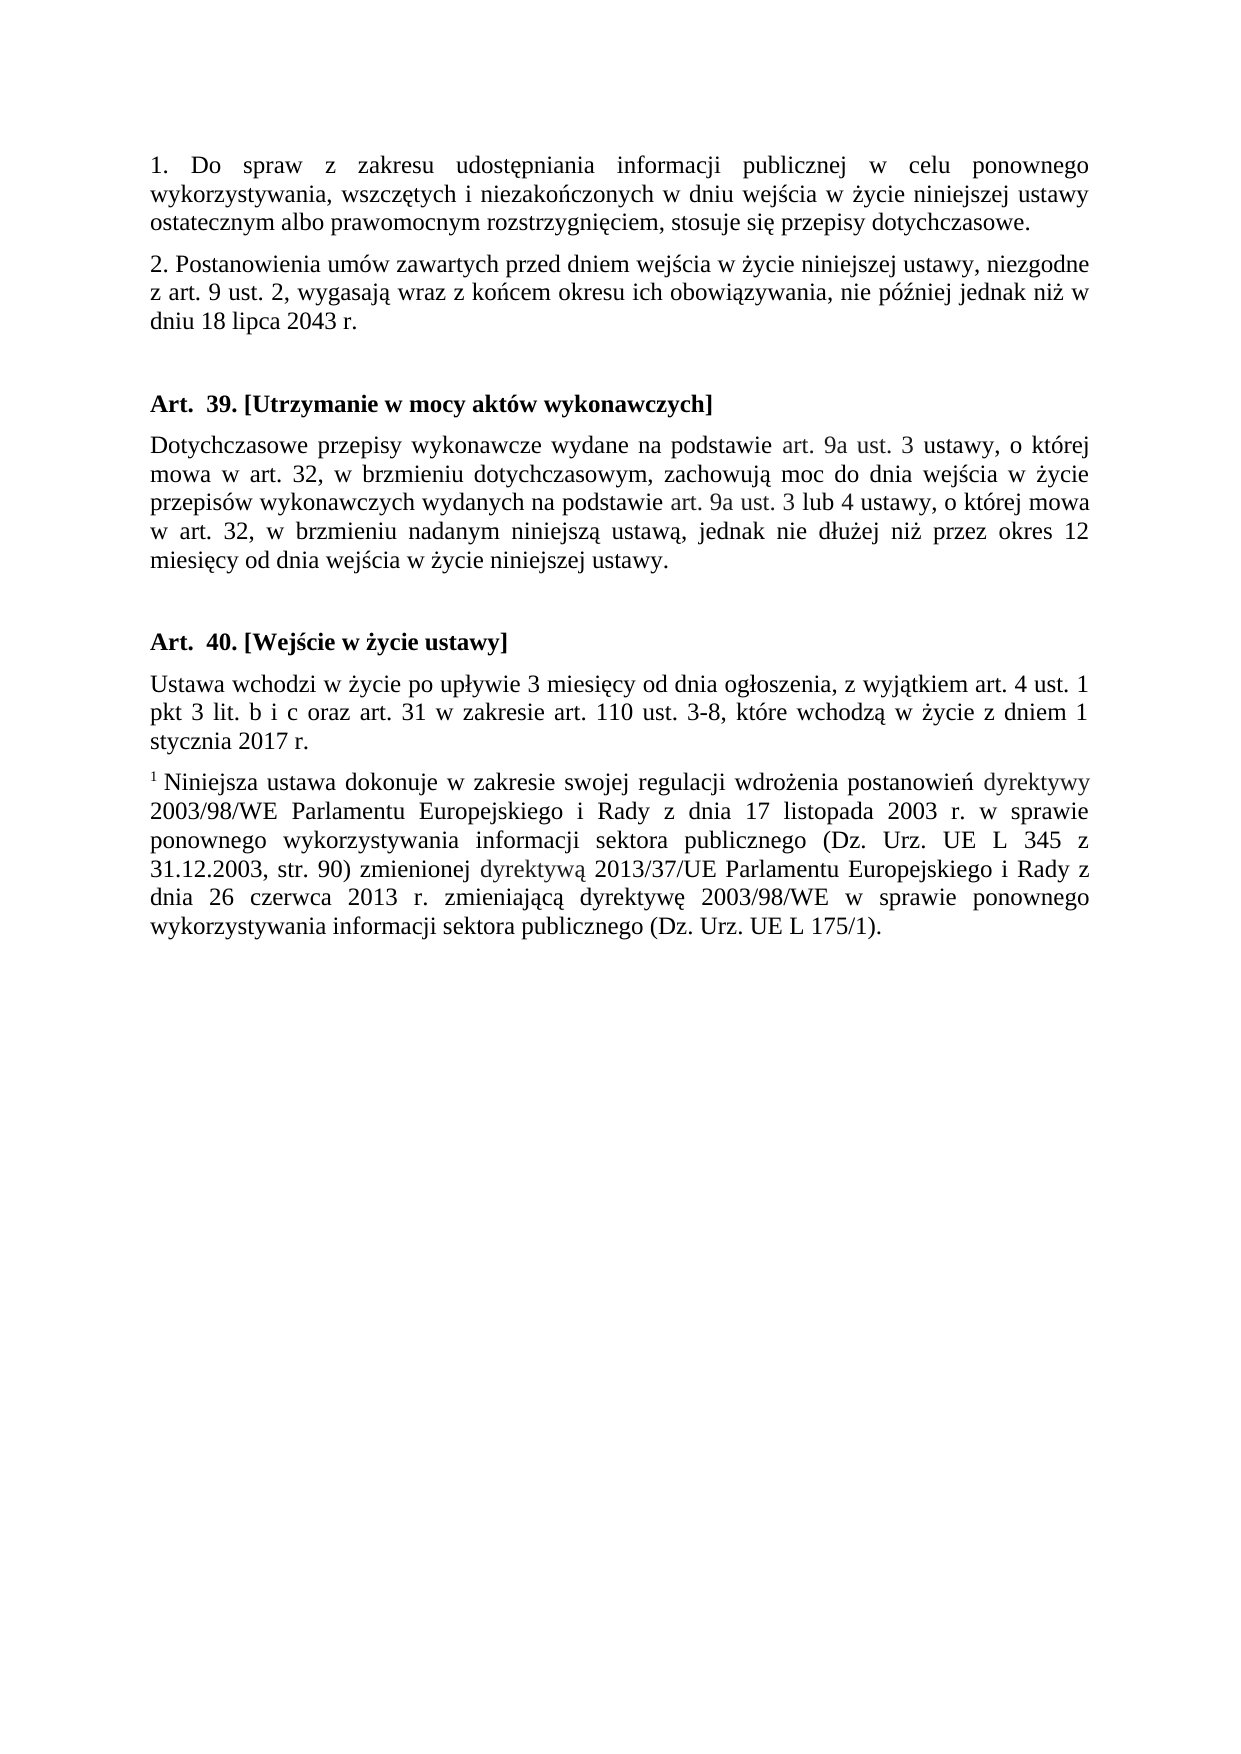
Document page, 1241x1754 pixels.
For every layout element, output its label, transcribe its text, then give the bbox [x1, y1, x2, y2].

text Art. 40. [Wejście w życie ustawy] [150, 627, 1090, 656]
text 1 Niniejsza ustawa dokonuje w zakresie swojej regulacji wdrożenia postanowień dyrektywy 2003/98/WE Parlamentu Europejskiego i Rady z dnia 17 listopada 2003 r. w sprawie ponownego wykorzystywania informacji sektora publicznego (Dz. Urz. UE L 345 z 31.12.2003, str. 90) zmienionej dyrektywą 2013/37/UE Parlamentu Europejskiego i Rady z dnia 26 czerwca 2013 r. zmieniającą dyrektywę 2003/98/WE w sprawie ponownego wykorzystywania informacji sektora publicznego (Dz. Urz. UE L 175/1). [150, 767, 1090, 940]
text Dotychczasowe przepisy wykonawcze wydane na podstawie art. 9a ust. 3 ustawy, o której mowa w art. 32, w brzmieniu dotychczasowym, zachowują moc do dnia wejścia w życie przepisów wykonawczych wydanych na podstawie art. 9a ust. 3 lub 4 ustawy, o której mowa w art. 32, w brzmieniu nadanym niniejszą ustawą, jednak nie dłużej niż przez okres 12 miesięcy od dnia wejścia w życie niniejszej ustawy. [150, 430, 1090, 574]
text 1. Do spraw z zakresu udostępniania informacji publicznej w celu ponownego wykorzystywania, wszczętych i niezakończonych w dniu wejścia w życie niniejszej ustawy ostatecznym albo prawomocnym rozstrzygnięciem, stosuje się przepisy dotychczasowe. [150, 150, 1090, 236]
text 2. Postanowienia umów zawartych przed dniem wejścia w życie niniejszej ustawy, niezgodne z art. 9 ust. 2, wygasają wraz z końcem okresu ich obowiązywania, nie później jednak niż w dniu 18 lipca 2043 r. [150, 249, 1090, 335]
text Ustawa wchodzi w życie po upływie 3 miesięcy od dnia ogłoszenia, z wyjątkiem art. 4 ust. 1 pkt 3 lit. b i c oraz art. 31 w zakresie art. 110 ust. 3-8, które wchodzą w życie z dniem 1 stycznia 2017 r. [150, 669, 1090, 755]
text Art. 39. [Utrzymanie w mocy aktów wykonawczych] [150, 389, 1090, 417]
